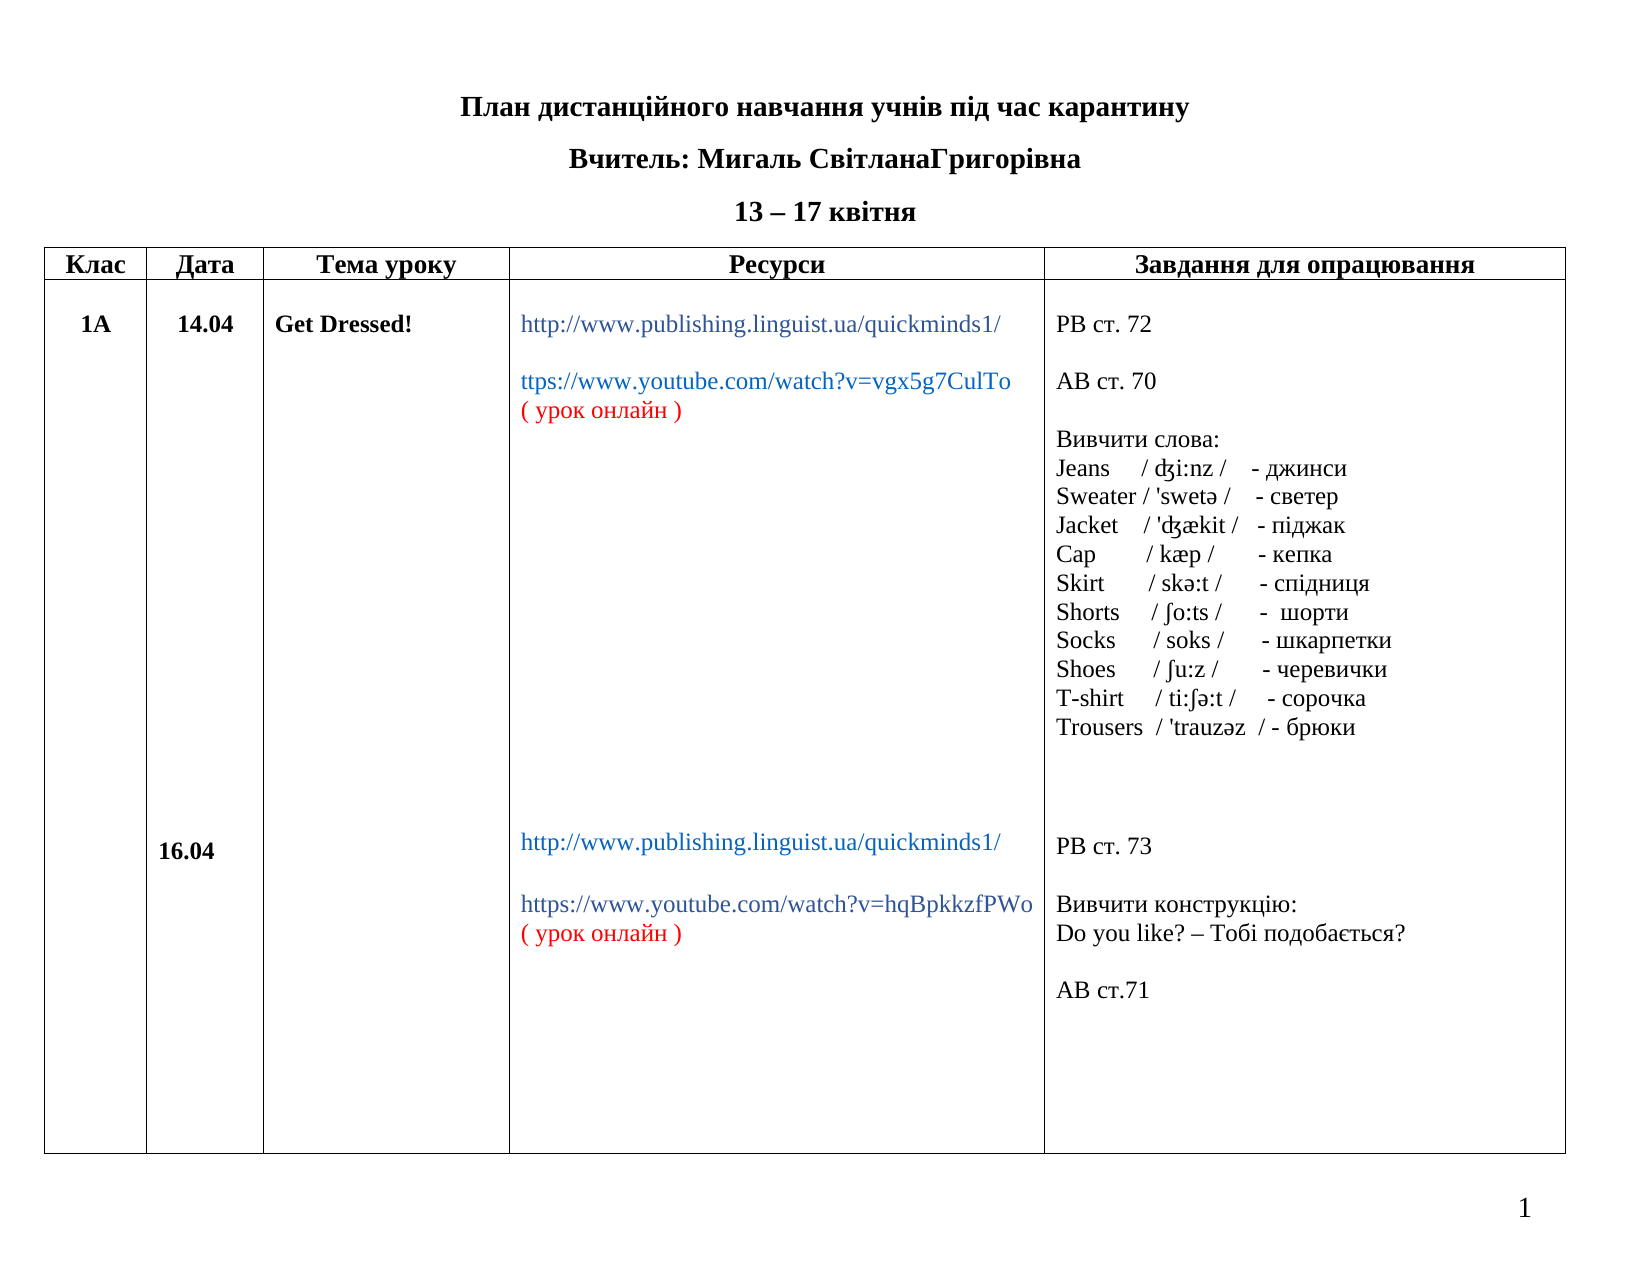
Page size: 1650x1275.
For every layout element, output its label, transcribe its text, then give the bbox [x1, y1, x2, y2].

table_cell PB ст. 72 AB ст. 70 Вивчити слова: Jeans / ʤi:nz / - джинси Sweater / 'swetə / - светер Jacket / 'ʤækit / - піджак Cap / kæp / - кепка Skirt / skə:t / - спідниця Shorts / ʃo:ts / - шорти Socks / soks / - шкарпетки Shoes / ʃu:z / - черевички T-shirt / ti:ʃə:t / - сорочка Trousers / 'trauzəz / - брюки PB ст. 73 Вивчити конструкцію: Do you like? – Тобі подобається? AB ст.71 [1045, 280, 1565, 1152]
table_header Тема уроку [264, 248, 509, 279]
table_header Ресурси [510, 248, 1044, 279]
text План дистанційного навчання учнів під час карантину [118, 89, 1532, 122]
text 13 – 17 квітня [118, 194, 1532, 228]
table_cell Get Dressed! [264, 280, 509, 1152]
table_cell http://www.publishing.linguist.ua/quickminds1/ ttps://www.youtube.com/watch?v=vgx5g7CulTo ( урок онлайн ) http://www.publishing.linguist.ua/quickminds1/ https://www.youtube.com/watch?v=hqBpkkzfPWo ( урок онлайн ) [510, 280, 1044, 1152]
table_header Клас [45, 248, 146, 279]
table_cell 14.04 16.04 [147, 280, 263, 1152]
table_header Завдання для опрацювання [1045, 248, 1565, 279]
table_cell 1А [45, 280, 146, 1152]
text Вчитель: Мигаль СвітланаГригорівна [118, 141, 1532, 175]
table_header Дата [147, 248, 263, 279]
